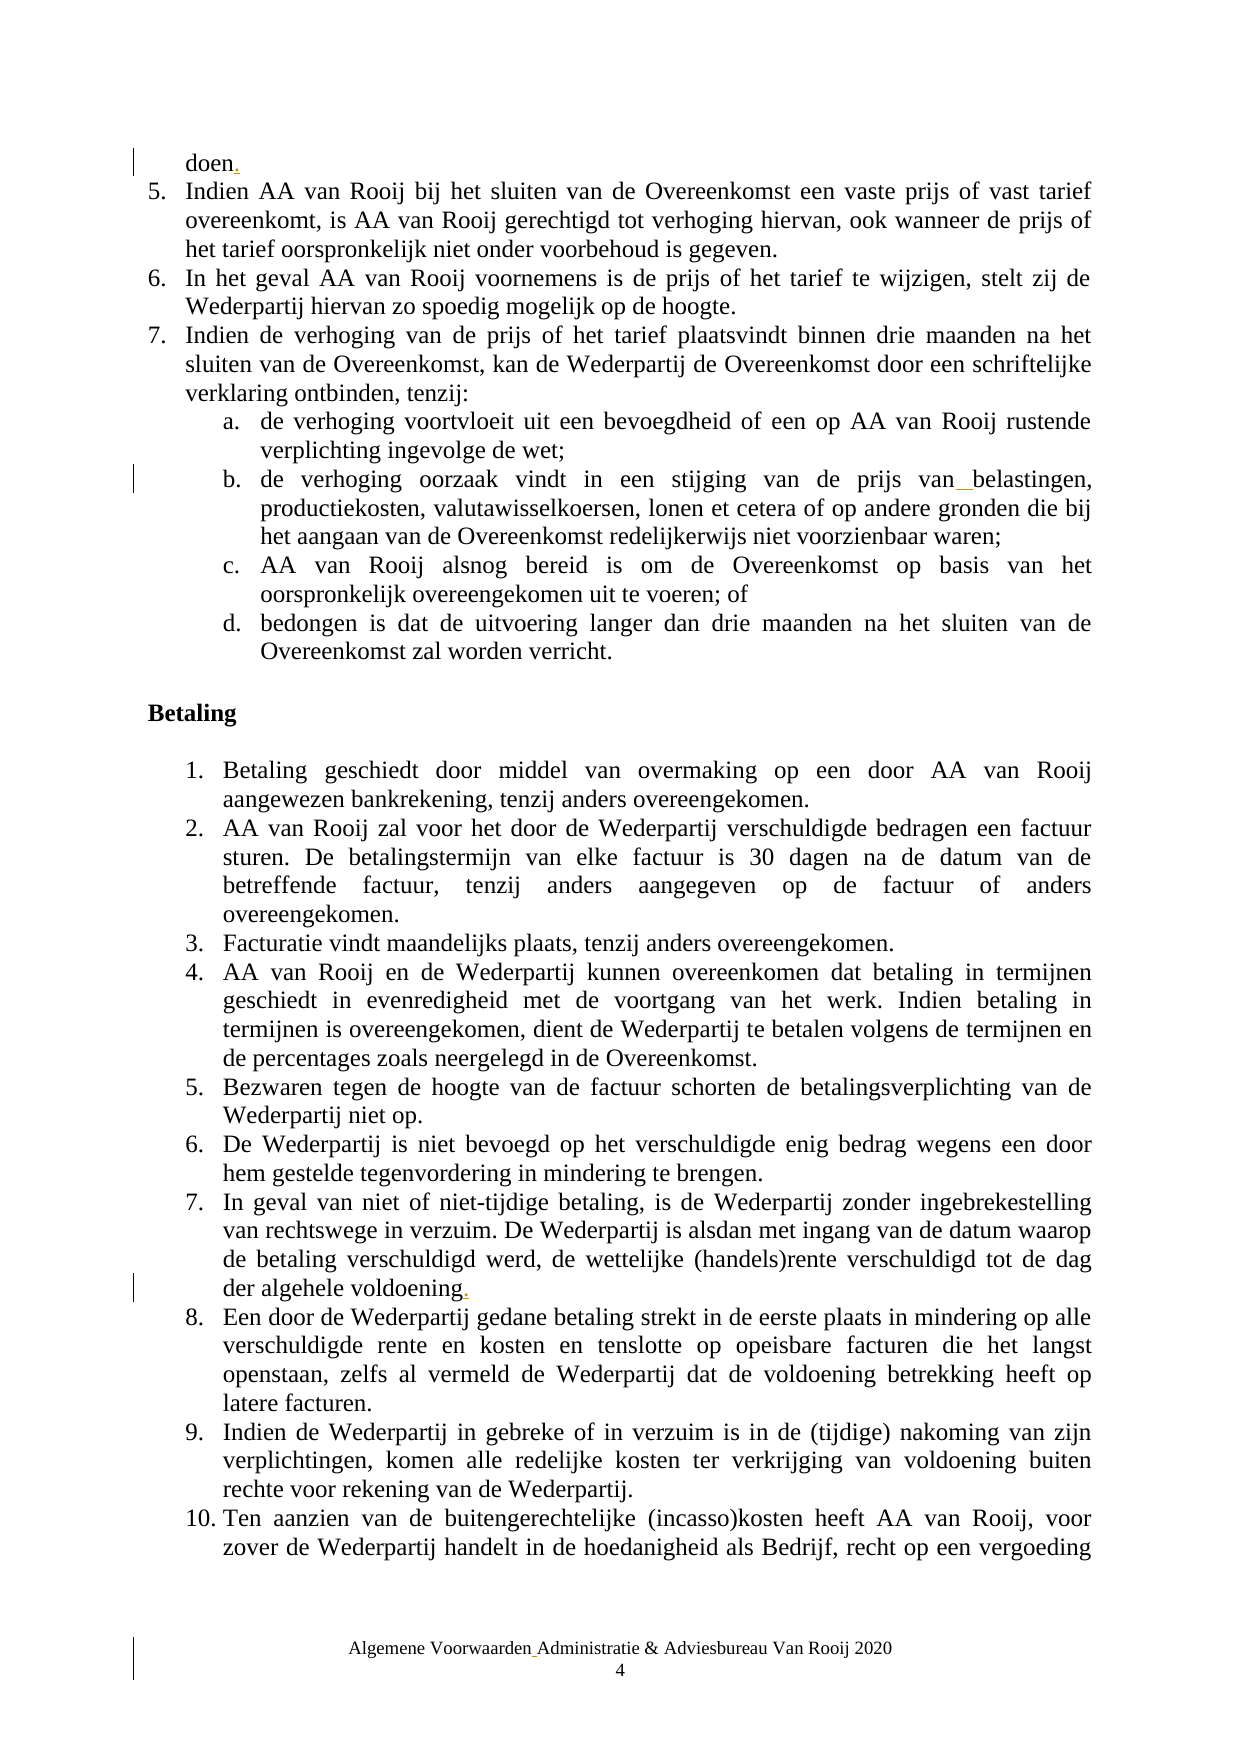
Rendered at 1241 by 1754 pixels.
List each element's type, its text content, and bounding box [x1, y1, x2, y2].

list AA van Rooij alsnog bereid is om de Overeenkomst op basis van het oorspronkelijk overeengekomen uit te voeren; of [223, 550, 1093, 608]
subtitle Betaling [148, 698, 1093, 727]
list Indien AA van Rooij bij het sluiten van de Overeenkomst een vaste prijs of vast tarief overeenkomt, is AA van Rooij gerechtigd tot verhoging hiervan, ook wanneer de prijs of het tarief oorspronkelijk niet onder voorbehoud is gegeven. [148, 176, 1093, 263]
list Bezwaren tegen de hoogte van de factuur schorten de betalingsverplichting van de Wederpartij niet op. [185, 1072, 1093, 1129]
list Facturatie vindt maandelijks plaats, tenzij anders overeengekomen. [185, 928, 1093, 957]
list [185, 1503, 1093, 1561]
list De Wederpartij is niet bevoegd op het verschuldigde enig bedrag wegens een door hem gestelde tegenvordering in mindering te brengen. [185, 1129, 1093, 1187]
list Indien de Wederpartij in gebreke of in verzuim is in de (tijdige) nakoming van zijn verplichtingen, komen alle redelijke kosten ter verkrijging van voldoening buiten rechte voor rekening van de Wederpartij. [185, 1417, 1093, 1503]
list de verhoging oorzaak vindt in een stijging van de prijs vanbelastingen, productiekosten, valutawisselkoersen, lonen et cetera of op andere gronden die bij het aangaan van de Overeenkomst redelijkerwijs niet voorzienbaar waren; [223, 464, 1093, 550]
list In het geval AA van Rooij voornemens is de prijs of het tarief te wijzigen, stelt zij de Wederpartij hiervan zo spoedig mogelijk op de hoogte. [148, 263, 1093, 320]
list In geval van niet of niet-tijdige betaling, is de Wederpartij zonder ingebrekestelling van rechtswege in verzuim. De Wederpartij is alsdan met ingang van de datum waarop de betaling verschuldigd werd, de wettelijke (handels)rente verschuldigd tot de dag der algehele voldoening [185, 1187, 1093, 1302]
list AA van Rooij zal voor het door de Wederpartij verschuldigde bedragen een factuur sturen. De betalingstermijn van elke factuur is 30 dagen na de datum van de betreffende factuur, tenzij anders aangegeven op de factuur of anders overeengekomen. [185, 813, 1093, 928]
list Een door de Wederpartij gedane betaling strekt in de eerste plaats in mindering op alle verschuldigde rente en kosten en tenslotte op opeisbare facturen die het langst openstaan, zelfs al vermeld de Wederpartij dat de voldoening betrekking heeft op latere facturen. [185, 1302, 1093, 1417]
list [148, 148, 1093, 176]
list bedongen is dat de uitvoering langer dan drie maanden na het sluiten van de Overeenkomst zal worden verricht. [223, 608, 1093, 665]
list AA van Rooij en de Wederpartij kunnen overeenkomen dat betaling in termijnen geschiedt in evenredigheid met de voortgang van het werk. Indien betaling in termijnen is overeengekomen, dient de Wederpartij te betalen volgens de termijnen en de percentages zoals neergelegd in de Overeenkomst. [185, 957, 1093, 1072]
list Indien de verhoging van de prijs of het tarief plaatsvindt binnen drie maanden na het sluiten van de Overeenkomst, kan de Wederpartij de Overeenkomst door een schriftelijke verklaring ontbinden, tenzij: [148, 320, 1093, 406]
list de verhoging voortvloeit uit een bevoegdheid of een op AA van Rooij rustende verplichting ingevolge de wet; [223, 406, 1093, 464]
list Betaling geschiedt door middel van overmaking op een door AA van Rooij aangewezen bankrekening, tenzij anders overeengekomen. [185, 756, 1093, 813]
